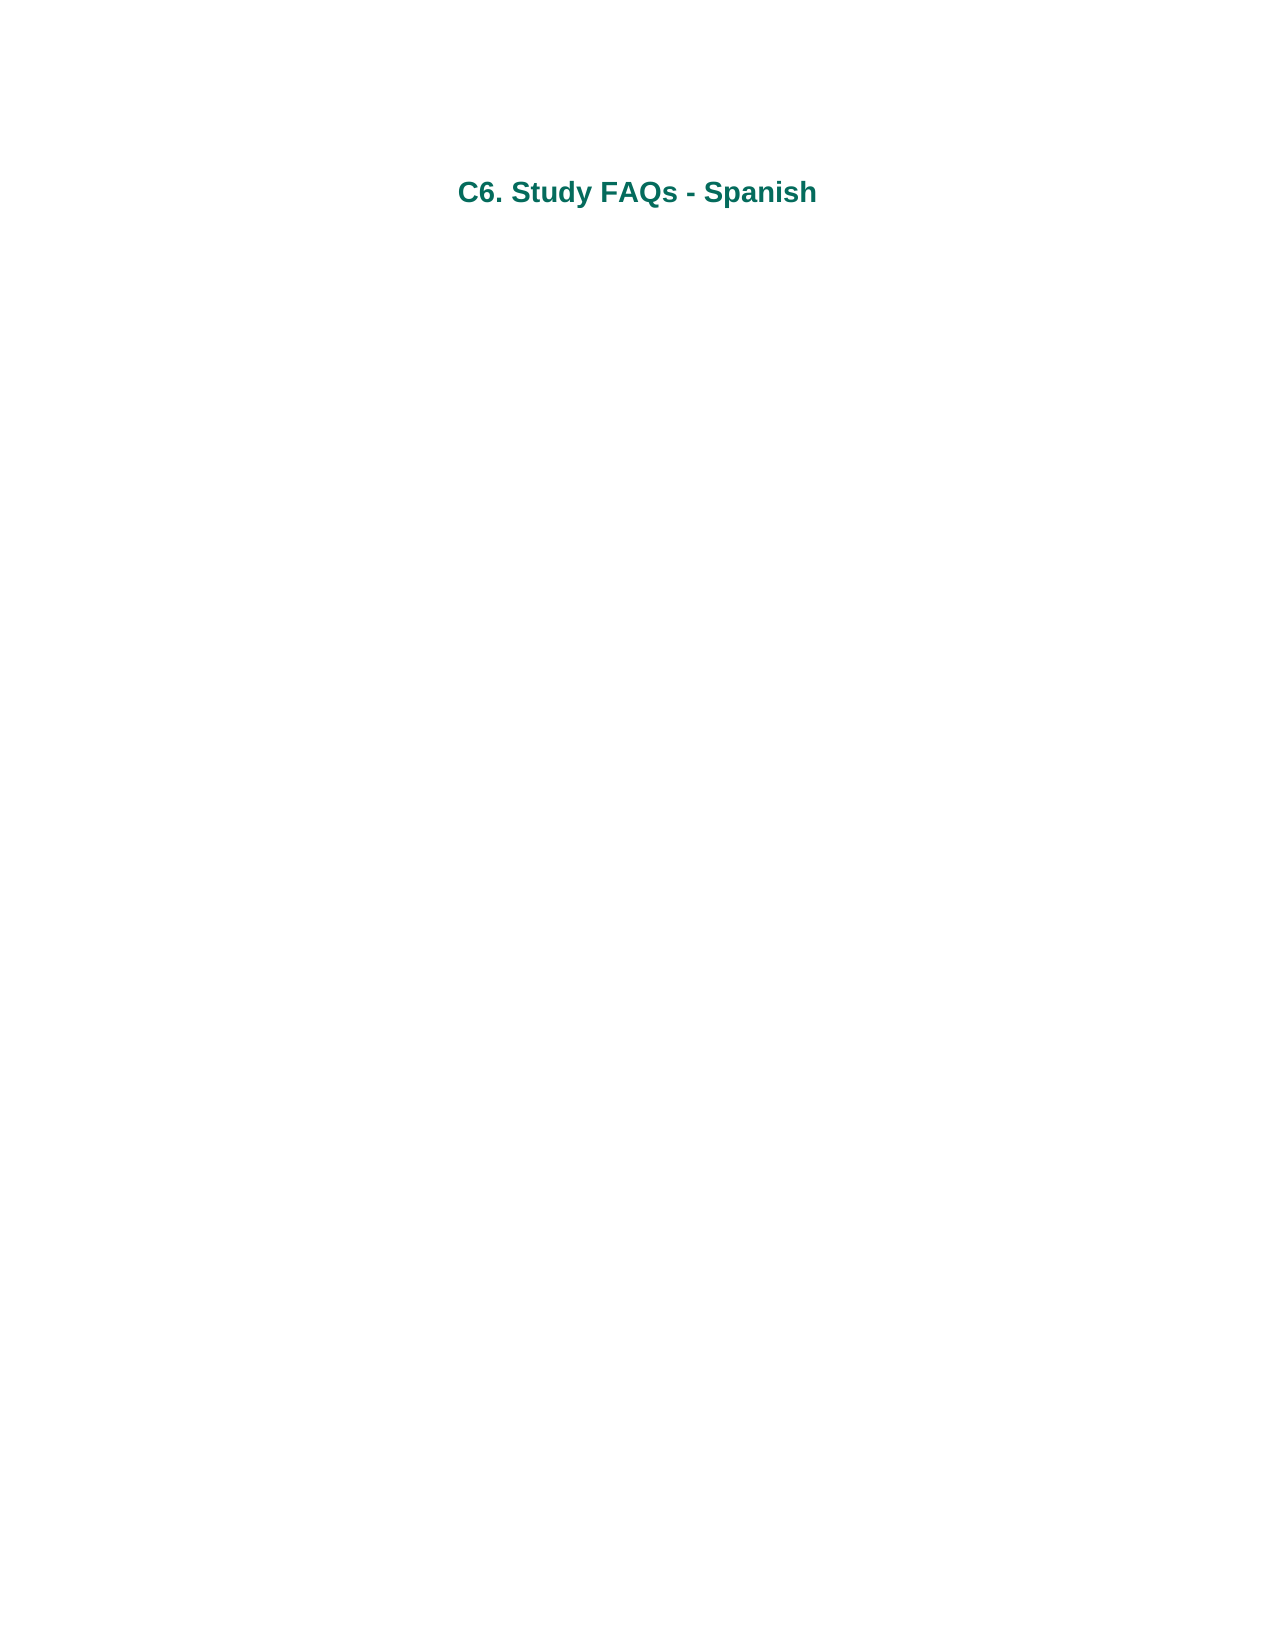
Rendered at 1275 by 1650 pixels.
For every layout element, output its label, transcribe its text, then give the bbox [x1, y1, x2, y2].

title C6. Study FAQs - Spanish [150, 175, 1125, 208]
